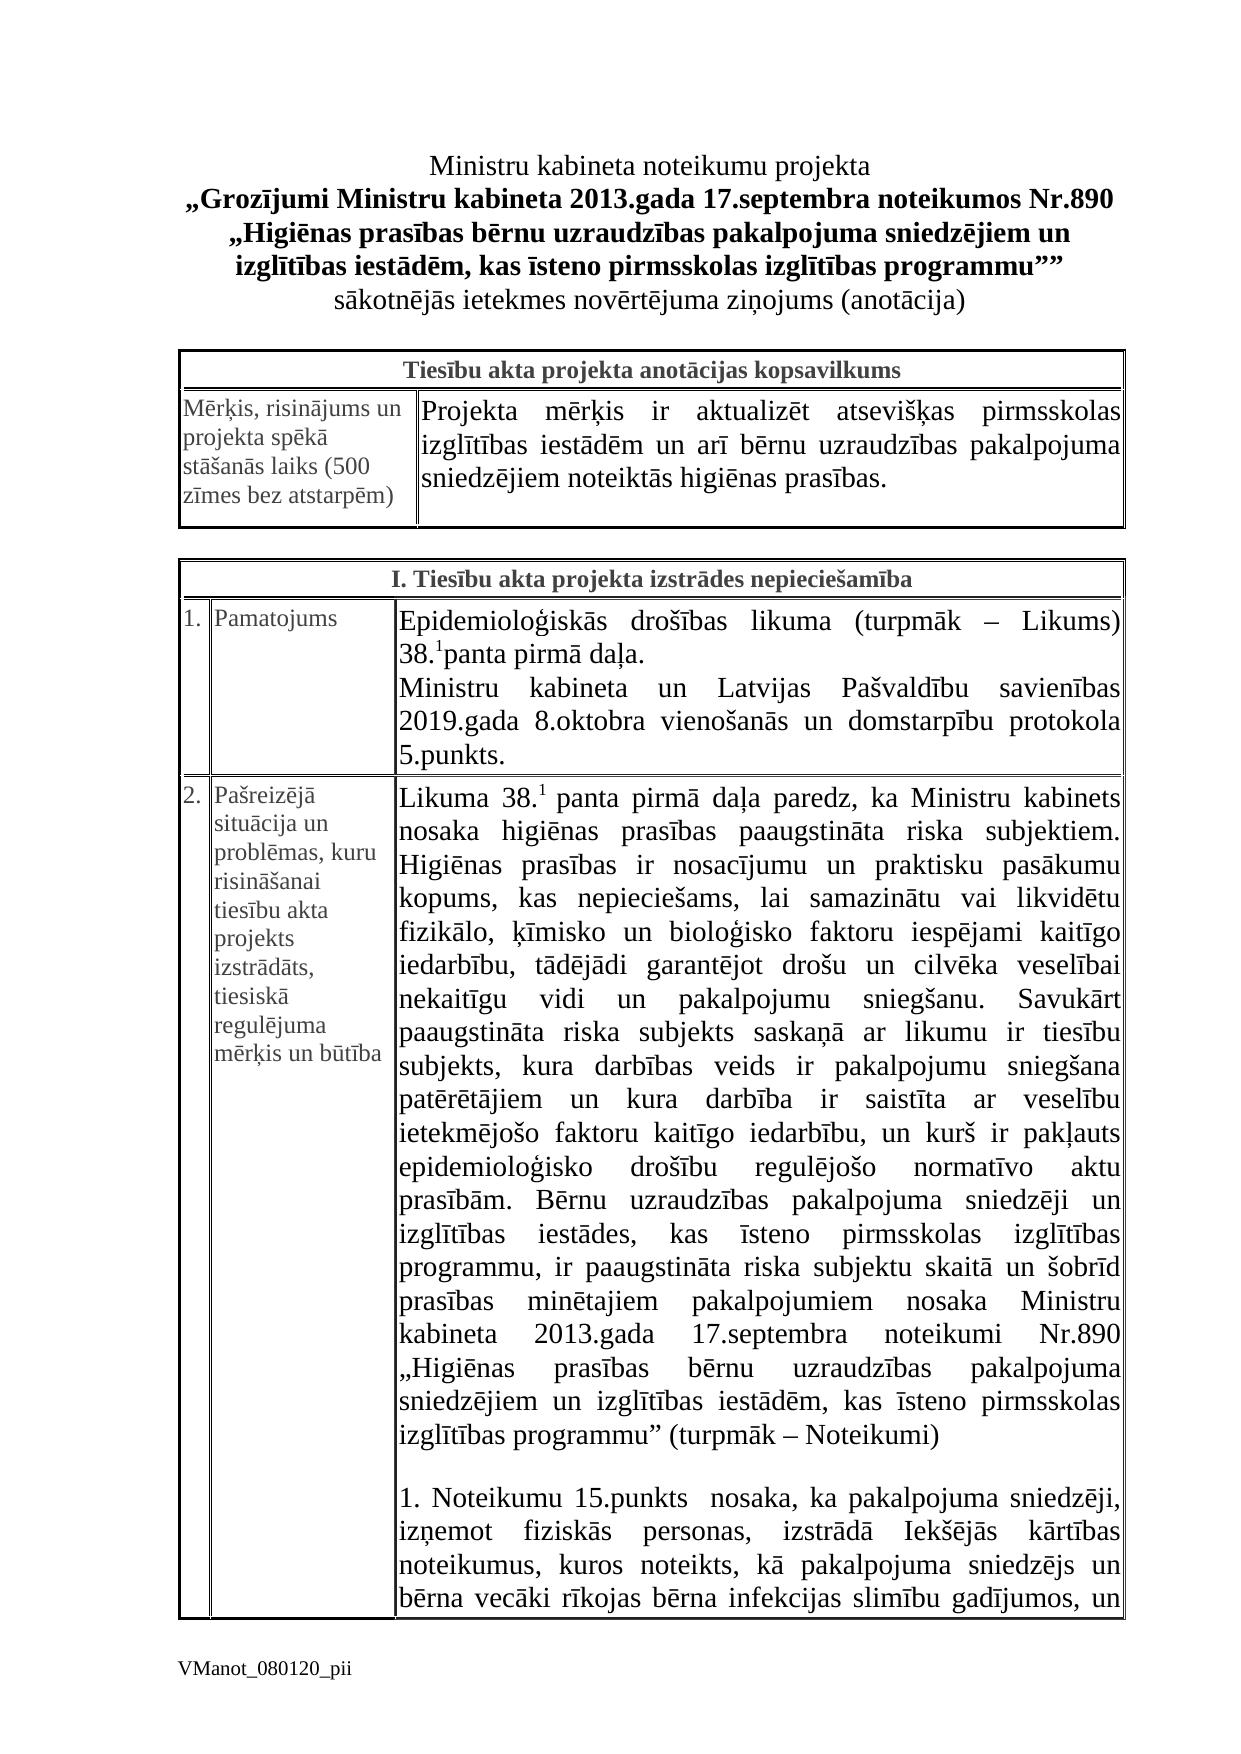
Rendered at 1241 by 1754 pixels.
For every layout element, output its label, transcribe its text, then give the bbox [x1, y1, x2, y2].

text „Grozījumi Ministru kabineta 2013.gada 17.septembra noteikumos Nr.890 „Higiēnas prasības bērnu uzraudzības pakalpojuma sniedzējiem un izglītības iestādēm, kas īsteno pirmsskolas izglītības programmu”” sākotnējās ietekmes novērtējuma ziņojums (anotācija) [177, 181, 1122, 315]
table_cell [395, 774, 1123, 1617]
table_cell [211, 777, 395, 1617]
table_cell Projekta mērķis ir aktualizēt atsevišķas pirmsskolas izglītības iestādēm un arī bērnu uzraudzības pakalpojuma sniedzējiem noteiktās higiēnas prasības. [418, 387, 1123, 526]
table_cell 1. [181, 596, 209, 773]
table_cell Epidemioloģiskās drošības likuma (turpmāk – Likums) 38.1panta pirmā daļa. Ministru kabineta un Latvijas Pašvaldību savienības 2019.gada 8.oktobra vienošanās un domstarpību protokola 5.punkts. [397, 596, 1123, 773]
table_header Tiesību akta projekta anotācijas kopsavilkums [181, 352, 1123, 387]
table_cell Pamatojums [212, 600, 394, 773]
table_cell Mērķis, risinājums un projekta spēkā stāšanās laiks (500 zīmes bez atstarpēm) [181, 387, 418, 526]
table_header I. Tiesību akta projekta izstrādes nepieciešamība [181, 562, 1123, 596]
text Ministru kabineta noteikumu projekta [177, 148, 1122, 181]
table_cell 2. [181, 774, 211, 1617]
